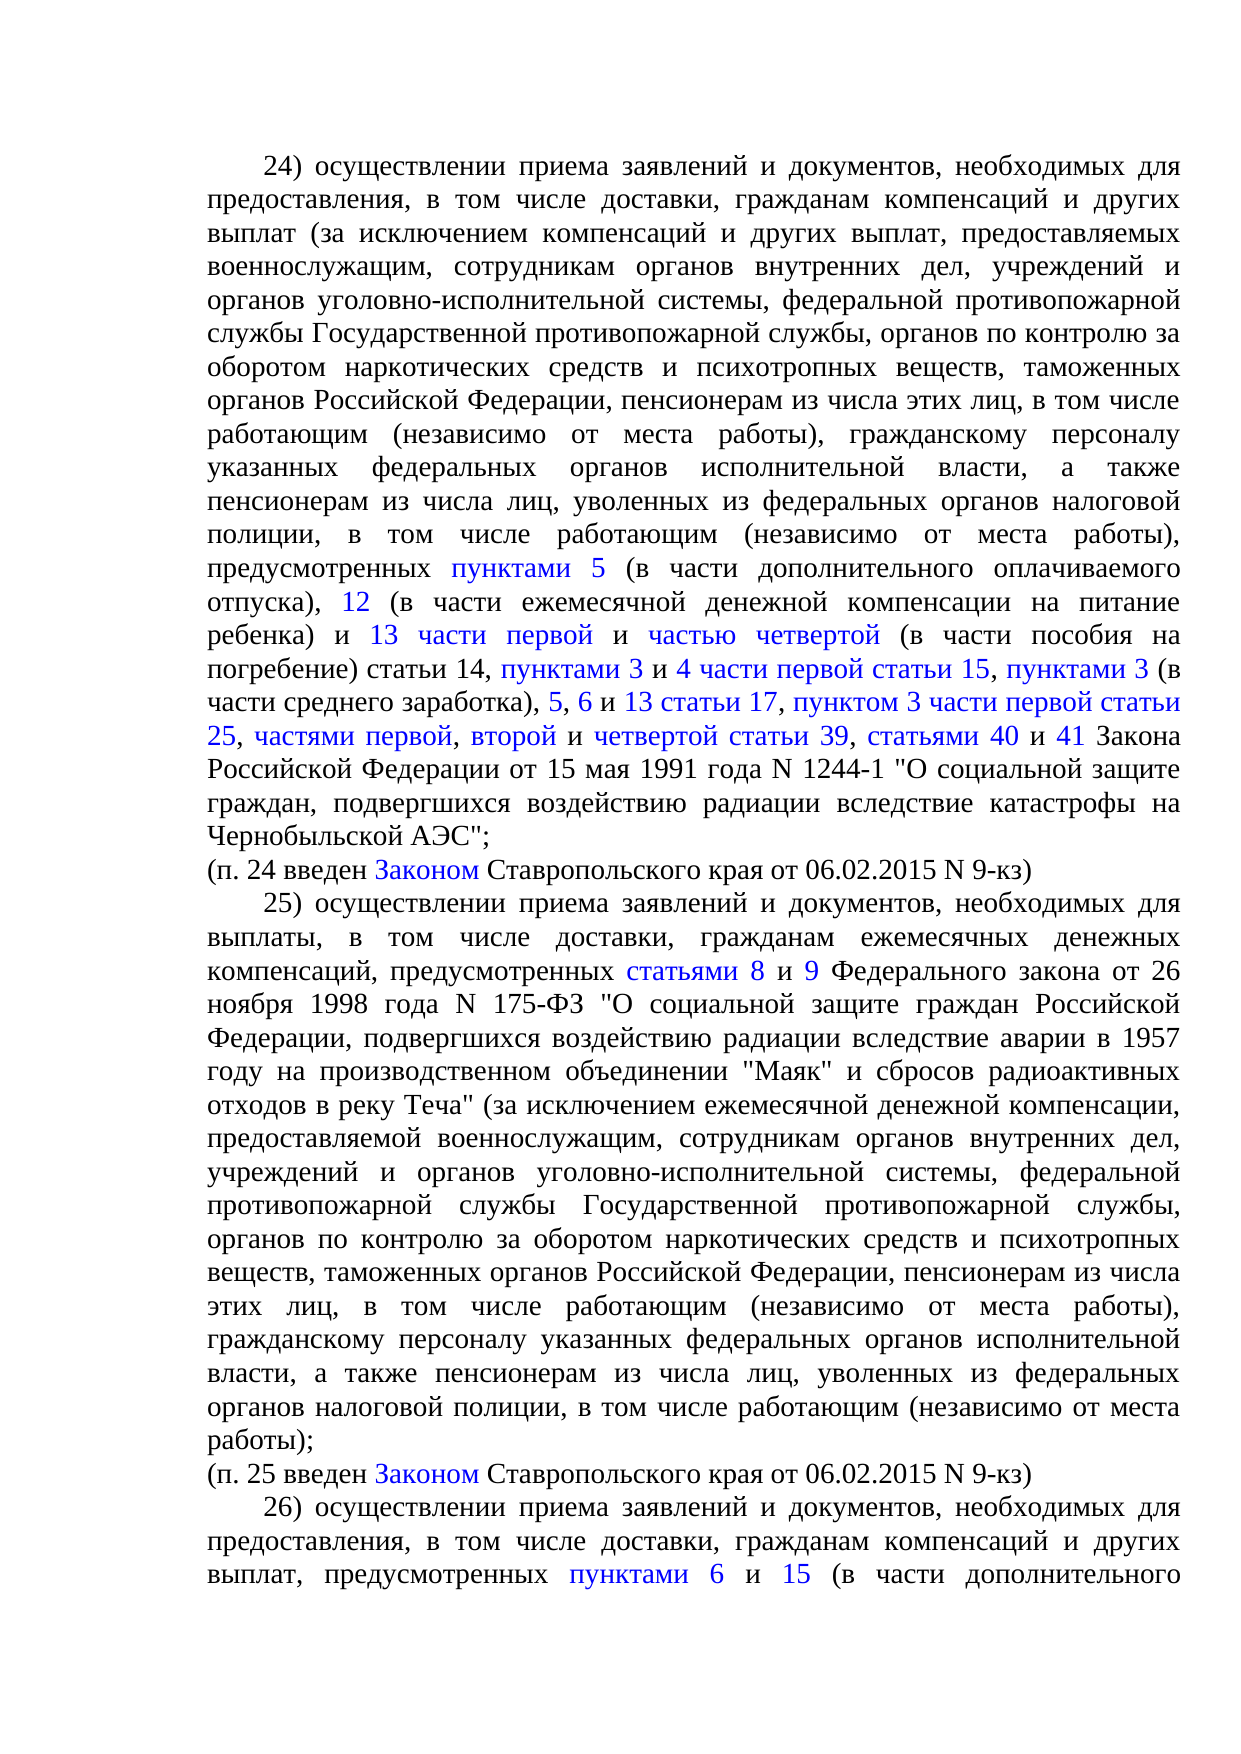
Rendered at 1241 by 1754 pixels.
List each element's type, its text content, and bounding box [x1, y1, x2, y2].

text (п. 25 введен Законом Ставропольского края от 06.02.2015 N 9-кз) [207, 1456, 1181, 1489]
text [207, 1489, 1181, 1590]
text (п. 24 введен Законом Ставропольского края от 06.02.2015 N 9-кз) [207, 852, 1181, 886]
text 24) осуществлении приема заявлений и документов, необходимых для предоставления, в том числе доставки, гражданам компенсаций и других выплат (за исключением компенсаций и других выплат, предоставляемых военнослужащим, сотрудникам органов внутренних дел, учреждений и органов уголовно-исполнительной системы, федеральной противопожарной службы Государственной противопожарной службы, органов по контролю за оборотом наркотических средств и психотропных веществ, таможенных органов Российской Федерации, пенсионерам из числа этих лиц, в том числе работающим (независимо от места работы), гражданскому персоналу указанных федеральных органов исполнительной власти, а также пенсионерам из числа лиц, уволенных из федеральных органов налоговой полиции, в том числе работающим (независимо от места работы), предусмотренных пунктами 5 (в части дополнительного оплачиваемого отпуска), 12 (в части ежемесячной денежной компенсации на питание ребенка) и 13 части первой и частью четвертой (в части пособия на погребение) статьи 14, пунктами 3 и 4 части первой статьи 15, пунктами 3 (в части среднего заработка), 5, 6 и 13 статьи 17, пунктом 3 части первой статьи 25, частями первой, второй и четвертой статьи 39, статьями 40 и 41 Закона Российской Федерации от 15 мая 1991 года N 1244-1 "О социальной защите граждан, подвергшихся воздействию радиации вследствие катастрофы на Чернобыльской АЭС"; [207, 148, 1181, 852]
text 25) осуществлении приема заявлений и документов, необходимых для выплаты, в том числе доставки, гражданам ежемесячных денежных компенсаций, предусмотренных статьями 8 и 9 Федерального закона от 26 ноября 1998 года N 175-ФЗ "О социальной защите граждан Российской Федерации, подвергшихся воздействию радиации вследствие аварии в 1957 году на производственном объединении "Маяк" и сбросов радиоактивных отходов в реку Теча" (за исключением ежемесячной денежной компенсации, предоставляемой военнослужащим, сотрудникам органов внутренних дел, учреждений и органов уголовно-исполнительной системы, федеральной противопожарной службы Государственной противопожарной службы, органов по контролю за оборотом наркотических средств и психотропных веществ, таможенных органов Российской Федерации, пенсионерам из числа этих лиц, в том числе работающим (независимо от места работы), гражданскому персоналу указанных федеральных органов исполнительной власти, а также пенсионерам из числа лиц, уволенных из федеральных органов налоговой полиции, в том числе работающим (независимо от места работы); [207, 886, 1181, 1456]
